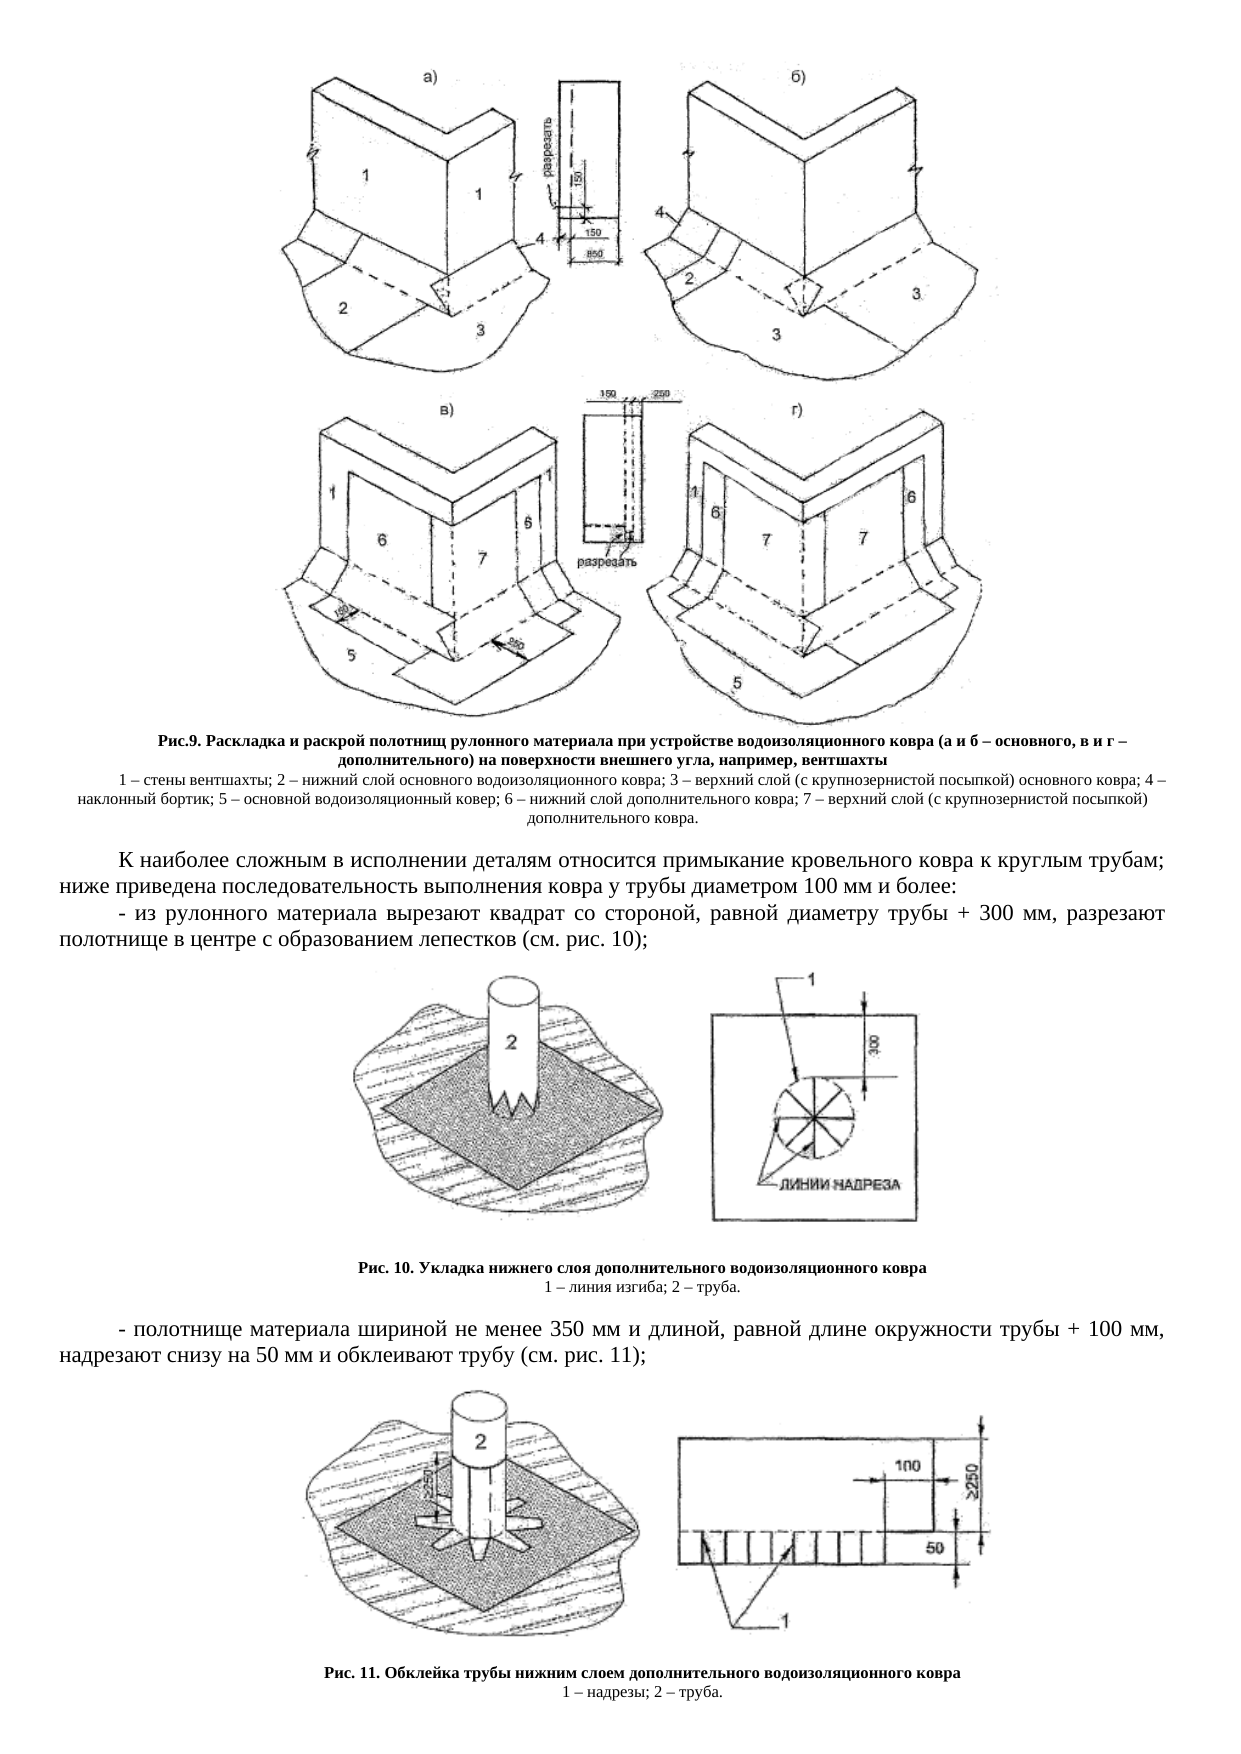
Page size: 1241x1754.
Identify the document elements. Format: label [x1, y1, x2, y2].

picture [274, 59, 1010, 731]
picture [286, 1367, 999, 1663]
table_header [0, 59, 1178, 1724]
picture [338, 951, 947, 1258]
